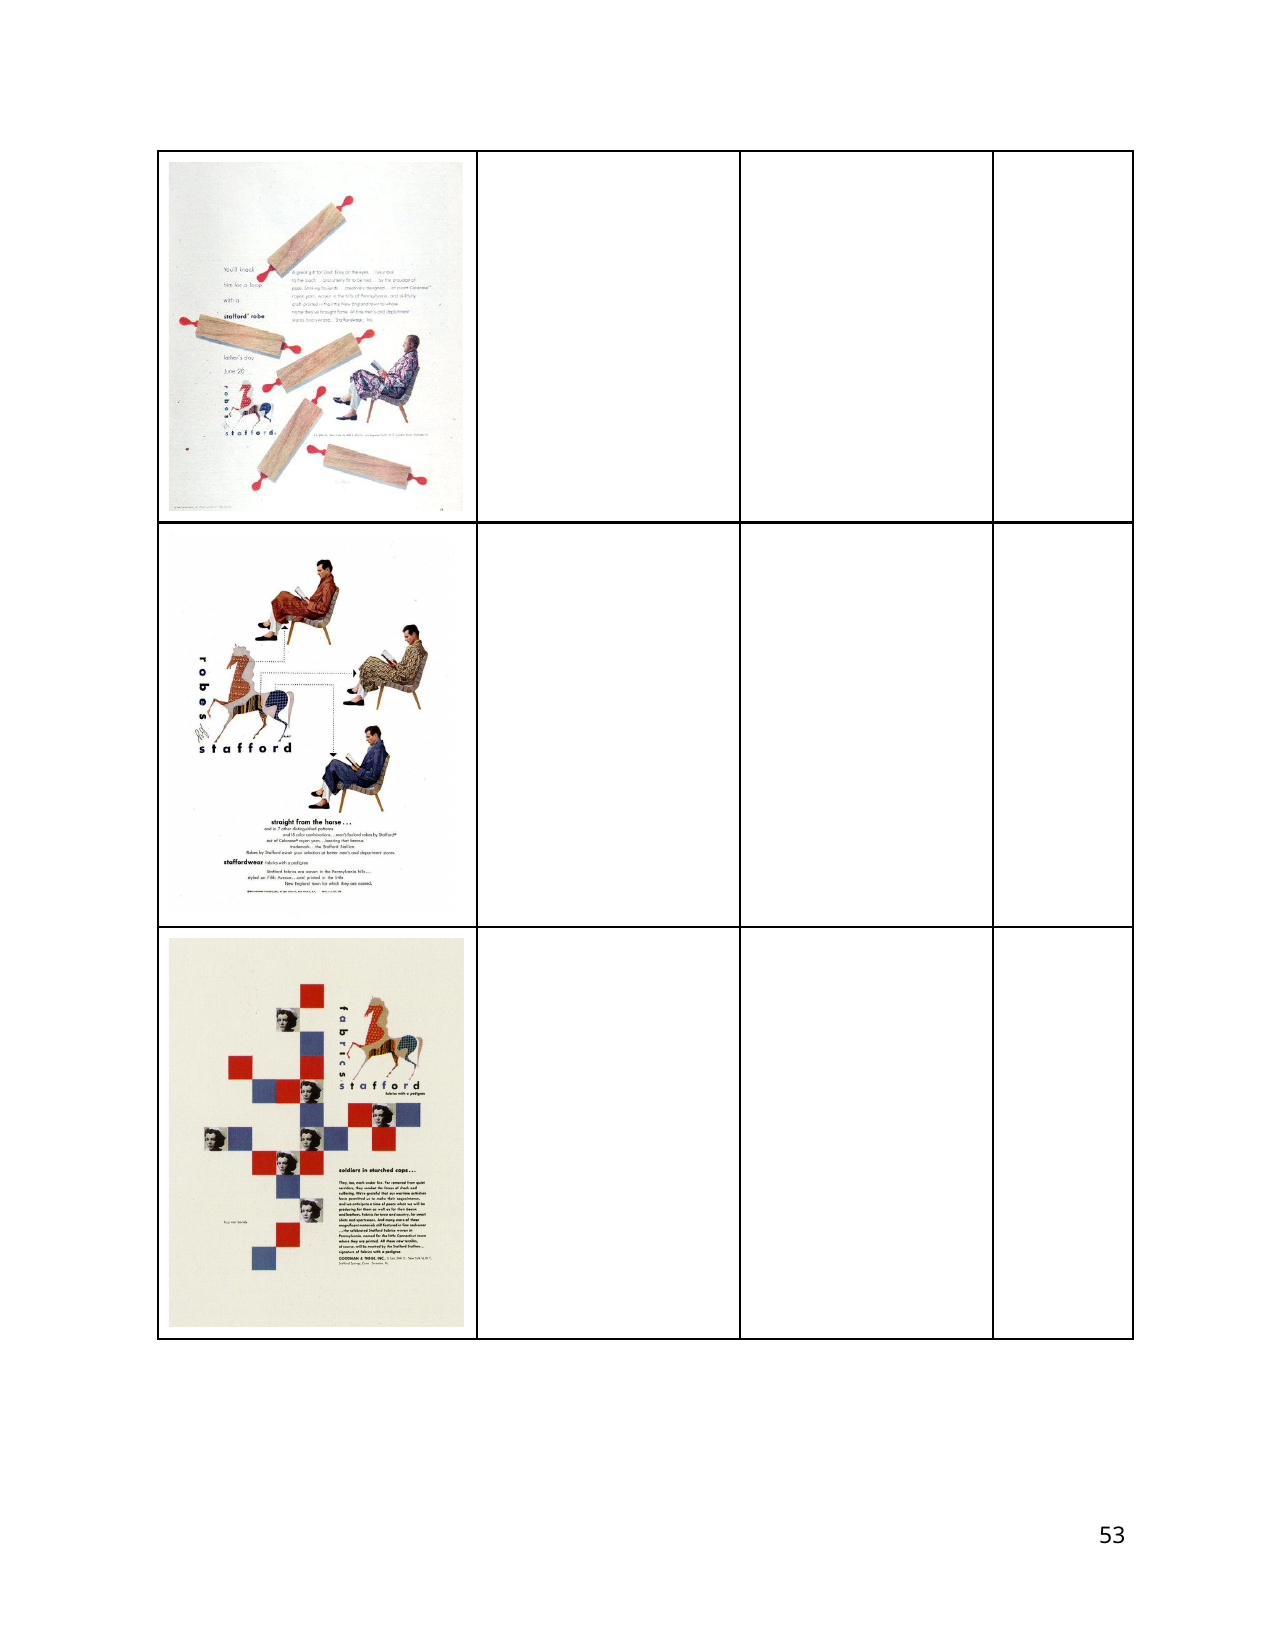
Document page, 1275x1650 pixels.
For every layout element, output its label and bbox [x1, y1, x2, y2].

table_cell [741, 152, 992, 521]
table_cell [159, 928, 476, 1337]
table_cell [478, 524, 739, 926]
table_cell [159, 524, 476, 926]
table_cell [994, 524, 1132, 926]
picture [168, 533, 454, 916]
table_cell [741, 524, 992, 926]
table_cell [159, 152, 476, 521]
table_cell [741, 928, 992, 1337]
picture [168, 162, 463, 511]
table_cell [478, 152, 739, 521]
picture [168, 938, 464, 1327]
table_cell [994, 152, 1132, 521]
table_cell [478, 928, 739, 1337]
table_cell [994, 928, 1132, 1337]
